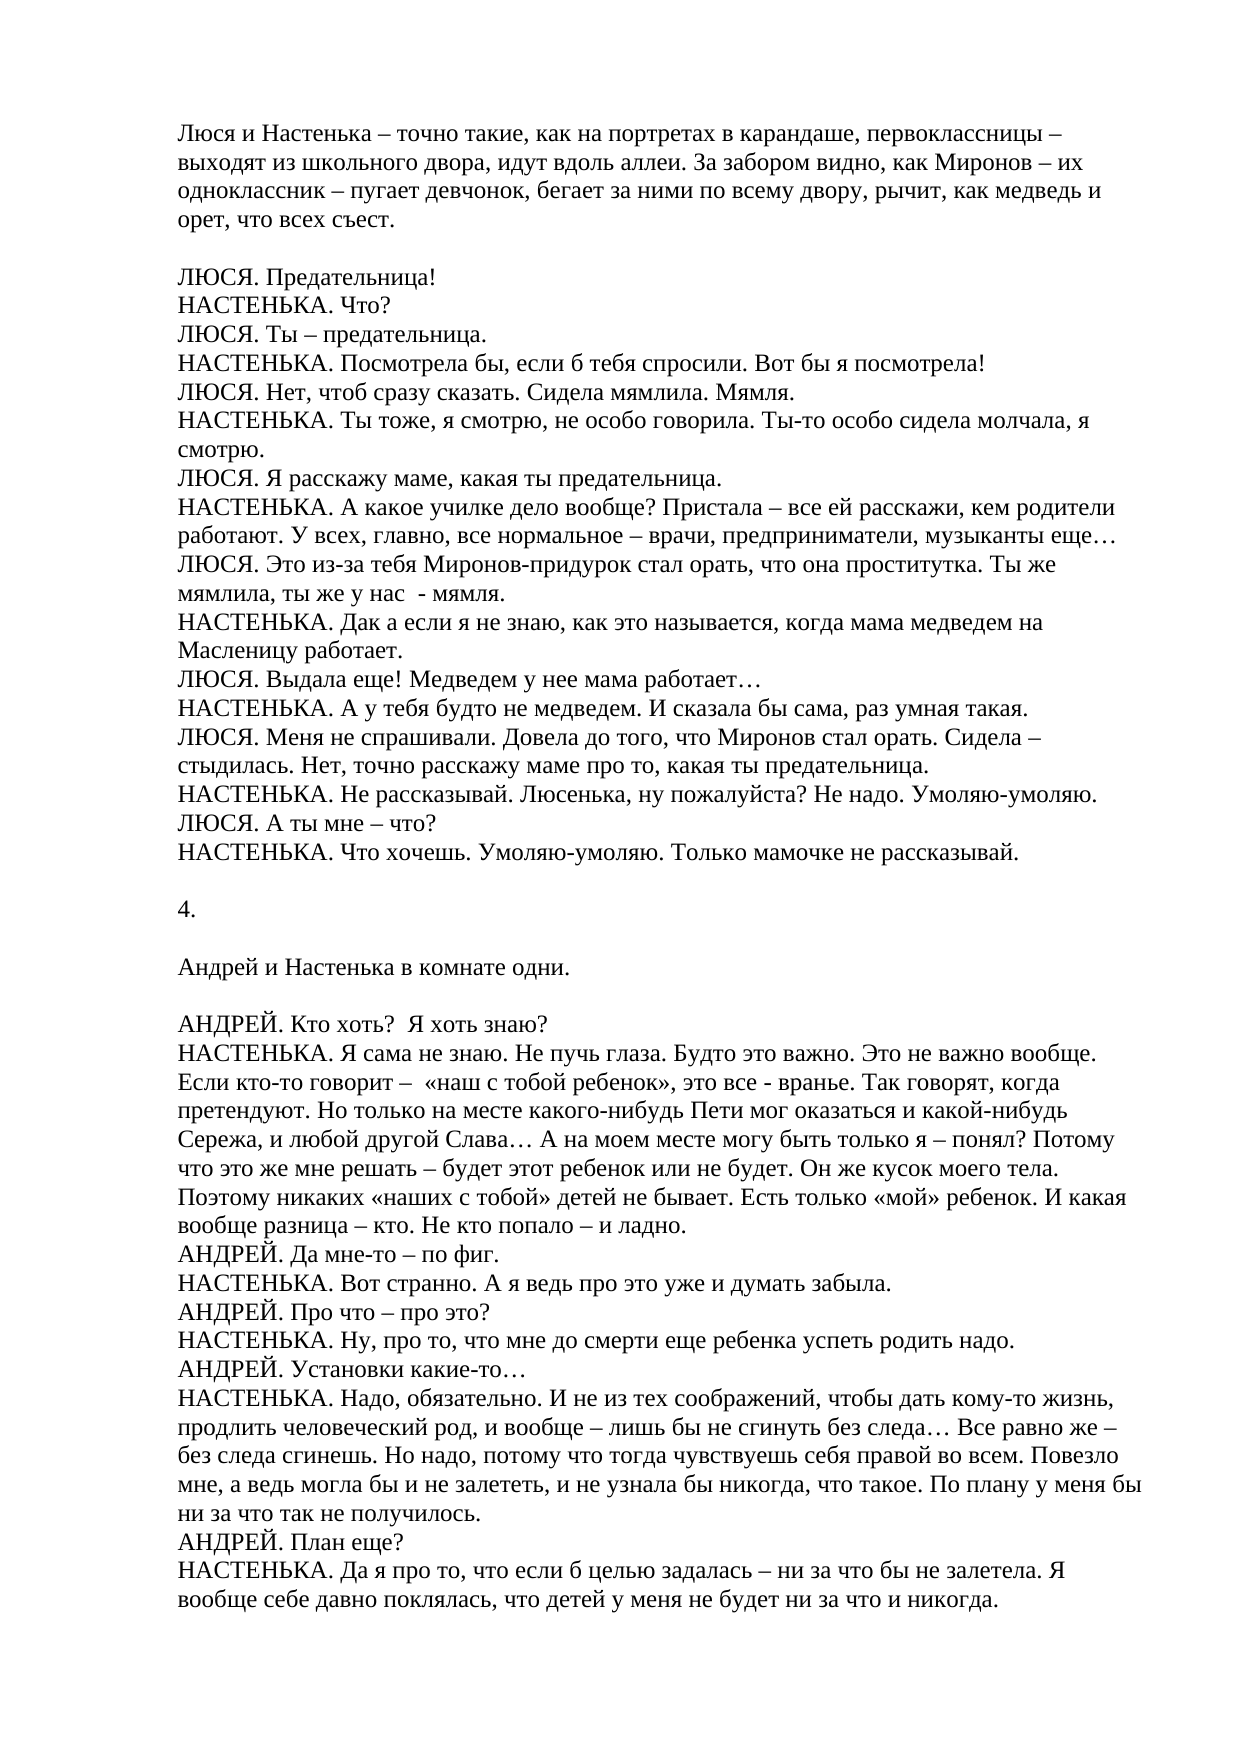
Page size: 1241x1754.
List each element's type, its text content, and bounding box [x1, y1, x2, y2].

text НАСТЕНЬКА. Что? [177, 291, 1152, 319]
text АНДРЕЙ. Да мне-то – по фиг. [177, 1239, 1152, 1268]
text НАСТЕНЬКА. Ну, про то, что мне до смерти еще ребенка успеть родить надо. [177, 1326, 1152, 1354]
text Люся и Настенька – точно такие, как на портретах в карандаше, первоклассницы – выходят из школьного двора, идут вдоль аллеи. За забором видно, как Миронов – их одноклассник – пугает девчонок, бегает за ними по всему двору, рычит, как медведь и орет, что всех съест. [177, 118, 1152, 233]
text 4. [177, 894, 1152, 923]
text ЛЮСЯ. Предательница! [177, 262, 1152, 291]
text ЛЮСЯ. Меня не спрашивали. Довела до того, что Миронов стал орать. Сидела – стыдилась. Нет, точно расскажу маме про то, какая ты предательница. [177, 722, 1152, 779]
text НАСТЕНЬКА. А какое училке дело вообще? Пристала – все ей расскажи, кем родители работают. У всех, главно, все нормальное – врачи, предприниматели, музыканты еще… [177, 492, 1152, 549]
text НАСТЕНЬКА. Да я про то, что если б целью задалась – ни за что бы не залетела. Я вообще себе давно поклялась, что детей у меня не будет ни за что и никогда. [177, 1556, 1152, 1613]
text НАСТЕНЬКА. Посмотрела бы, если б тебя спросили. Вот бы я посмотрела! [177, 348, 1152, 377]
text АНДРЕЙ. Установки какие-то… [177, 1354, 1152, 1383]
text АНДРЕЙ. Про что – про это? [177, 1297, 1152, 1326]
text НАСТЕНЬКА. Что хочешь. Умоляю-умоляю. Только мамочке не рассказывай. [177, 837, 1152, 866]
text НАСТЕНЬКА. Я сама не знаю. Не пучь глаза. Будто это важно. Это не важно вообще. Если кто-то говорит – «наш с тобой ребенок», это все - вранье. Так говорят, когда претендуют. Но только на месте какого-нибудь Пети мог оказаться и какой-нибудь Сережа, и любой другой Слава… А на моем месте могу быть только я – понял? Потому что это же мне решать – будет этот ребенок или не будет. Он же кусок моего тела. Поэтому никаких «наших с тобой» детей не бывает. Есть только «мой» ребенок. И какая вообще разница – кто. Не кто попало – и ладно. [177, 1038, 1152, 1239]
text ЛЮСЯ. А ты мне – что? [177, 808, 1152, 837]
text НАСТЕНЬКА. Дак а если я не знаю, как это называется, когда мама медведем на Масленицу работает. [177, 607, 1152, 664]
text НАСТЕНЬКА. Вот странно. А я ведь про это уже и думать забыла. [177, 1268, 1152, 1297]
text НАСТЕНЬКА. Не рассказывай. Люсенька, ну пожалуйста? Не надо. Умоляю-умоляю. [177, 779, 1152, 808]
text ЛЮСЯ. Выдала еще! Медведем у нее мама работает… [177, 664, 1152, 693]
text ЛЮСЯ. Это из-за тебя Миронов-придурок стал орать, что она проститутка. Ты же мямлила, ты же у нас - мямля. [177, 549, 1152, 607]
text НАСТЕНЬКА. А у тебя будто не медведем. И сказала бы сама, раз умная такая. [177, 693, 1152, 722]
text АНДРЕЙ. Кто хоть? Я хоть знаю? [177, 1009, 1152, 1038]
text АНДРЕЙ. План еще? [177, 1527, 1152, 1556]
text ЛЮСЯ. Я расскажу маме, какая ты предательница. [177, 463, 1152, 492]
text ЛЮСЯ. Ты – предательница. [177, 319, 1152, 348]
text НАСТЕНЬКА. Надо, обязательно. И не из тех соображений, чтобы дать кому-то жизнь, продлить человеческий род, и вообще – лишь бы не сгинуть без следа… Все равно же – без следа сгинешь. Но надо, потому что тогда чувствуешь себя правой во всем. Повезло мне, а ведь могла бы и не залететь, и не узнала бы никогда, что такое. По плану у меня бы ни за что так не получилось. [177, 1383, 1152, 1527]
text НАСТЕНЬКА. Ты тоже, я смотрю, не особо говорила. Ты-то особо сидела молчала, я смотрю. [177, 406, 1152, 463]
text Андрей и Настенька в комнате одни. [177, 952, 1152, 981]
text ЛЮСЯ. Нет, чтоб сразу сказать. Сидела мямлила. Мямля. [177, 377, 1152, 406]
